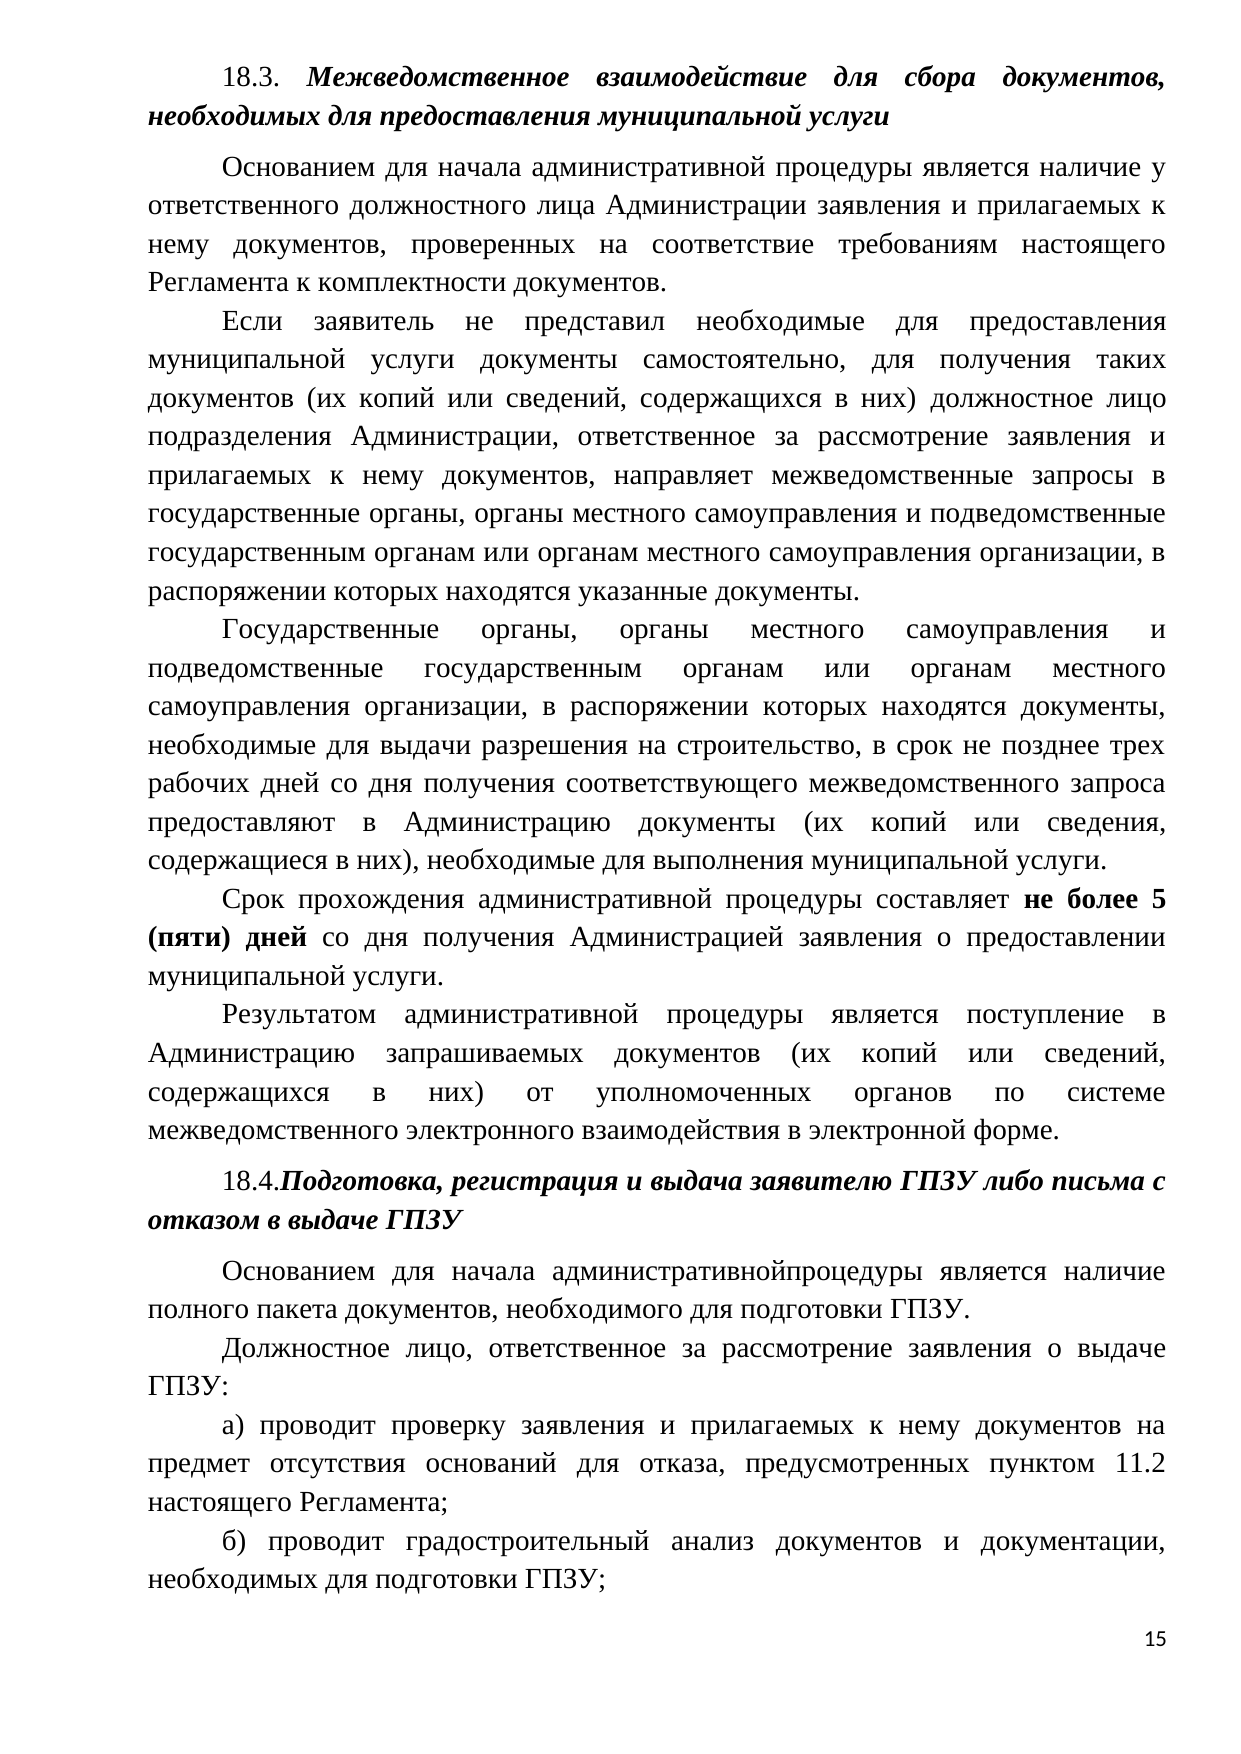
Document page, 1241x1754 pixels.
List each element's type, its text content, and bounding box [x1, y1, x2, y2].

text Если заявитель не представил необходимые для предоставления муниципальной услуги документы самостоятельно, для получения таких документов (их копий или сведений, содержащихся в них) должностное лицо подразделения Администрации, ответственное за рассмотрение заявления и прилагаемых к нему документов, направляет межведомственные запросы в государственные органы, органы местного самоуправления и подведомственные государственным органам или органам местного самоуправления организации, в распоряжении которых находятся указанные документы. [148, 303, 1167, 606]
text Основанием для начала административнойпроцедуры является наличие полного пакета документов, необходимого для подготовки ГПЗУ. [148, 1253, 1167, 1325]
text Результатом административной процедуры является поступление в Администрацию запрашиваемых документов (их копий или сведений, содержащихся в них) от уполномоченных органов по системе межведомственного электронного взаимодействия в электронной форме. [148, 997, 1167, 1146]
text 18.3. Межведомственное взаимодействие для сбора документов, необходимых для предоставления муниципальной услуги [148, 59, 1167, 131]
text Должностное лицо, ответственное за рассмотрение заявления о выдаче ГПЗУ: [148, 1330, 1167, 1402]
text 18.4.Подготовка, регистрация и выдача заявителю ГПЗУ либо письма с отказом в выдаче ГПЗУ [148, 1163, 1167, 1235]
text Государственные органы, органы местного самоуправления и подведомственные государственным органам или органам местного самоуправления организации, в распоряжении которых находятся документы, необходимые для выдачи разрешения на строительство, в срок не позднее трех рабочих дней со дня получения соответствующего межведомственного запроса предоставляют в Администрацию документы (их копий или сведения, содержащиеся в них), необходимые для выполнения муниципальной услуги. [148, 611, 1167, 876]
text б) проводит градостроительный анализ документов и документации, необходимых для подготовки ГПЗУ; [148, 1523, 1167, 1595]
text Срок прохождения административной процедуры составляет не более 5 (пяти) дней со дня получения Администрацией заявления о предоставлении муниципальной услуги. [148, 881, 1167, 992]
text а) проводит проверку заявления и прилагаемых к нему документов на предмет отсутствия оснований для отказа, предусмотренных пунктом 11.2 настоящего Регламента; [148, 1407, 1167, 1518]
text Основанием для начала административной процедуры является наличие у ответственного должностного лица Администрации заявления и прилагаемых к нему документов, проверенных на соответствие требованиям настоящего Регламента к комплектности документов. [148, 149, 1167, 298]
